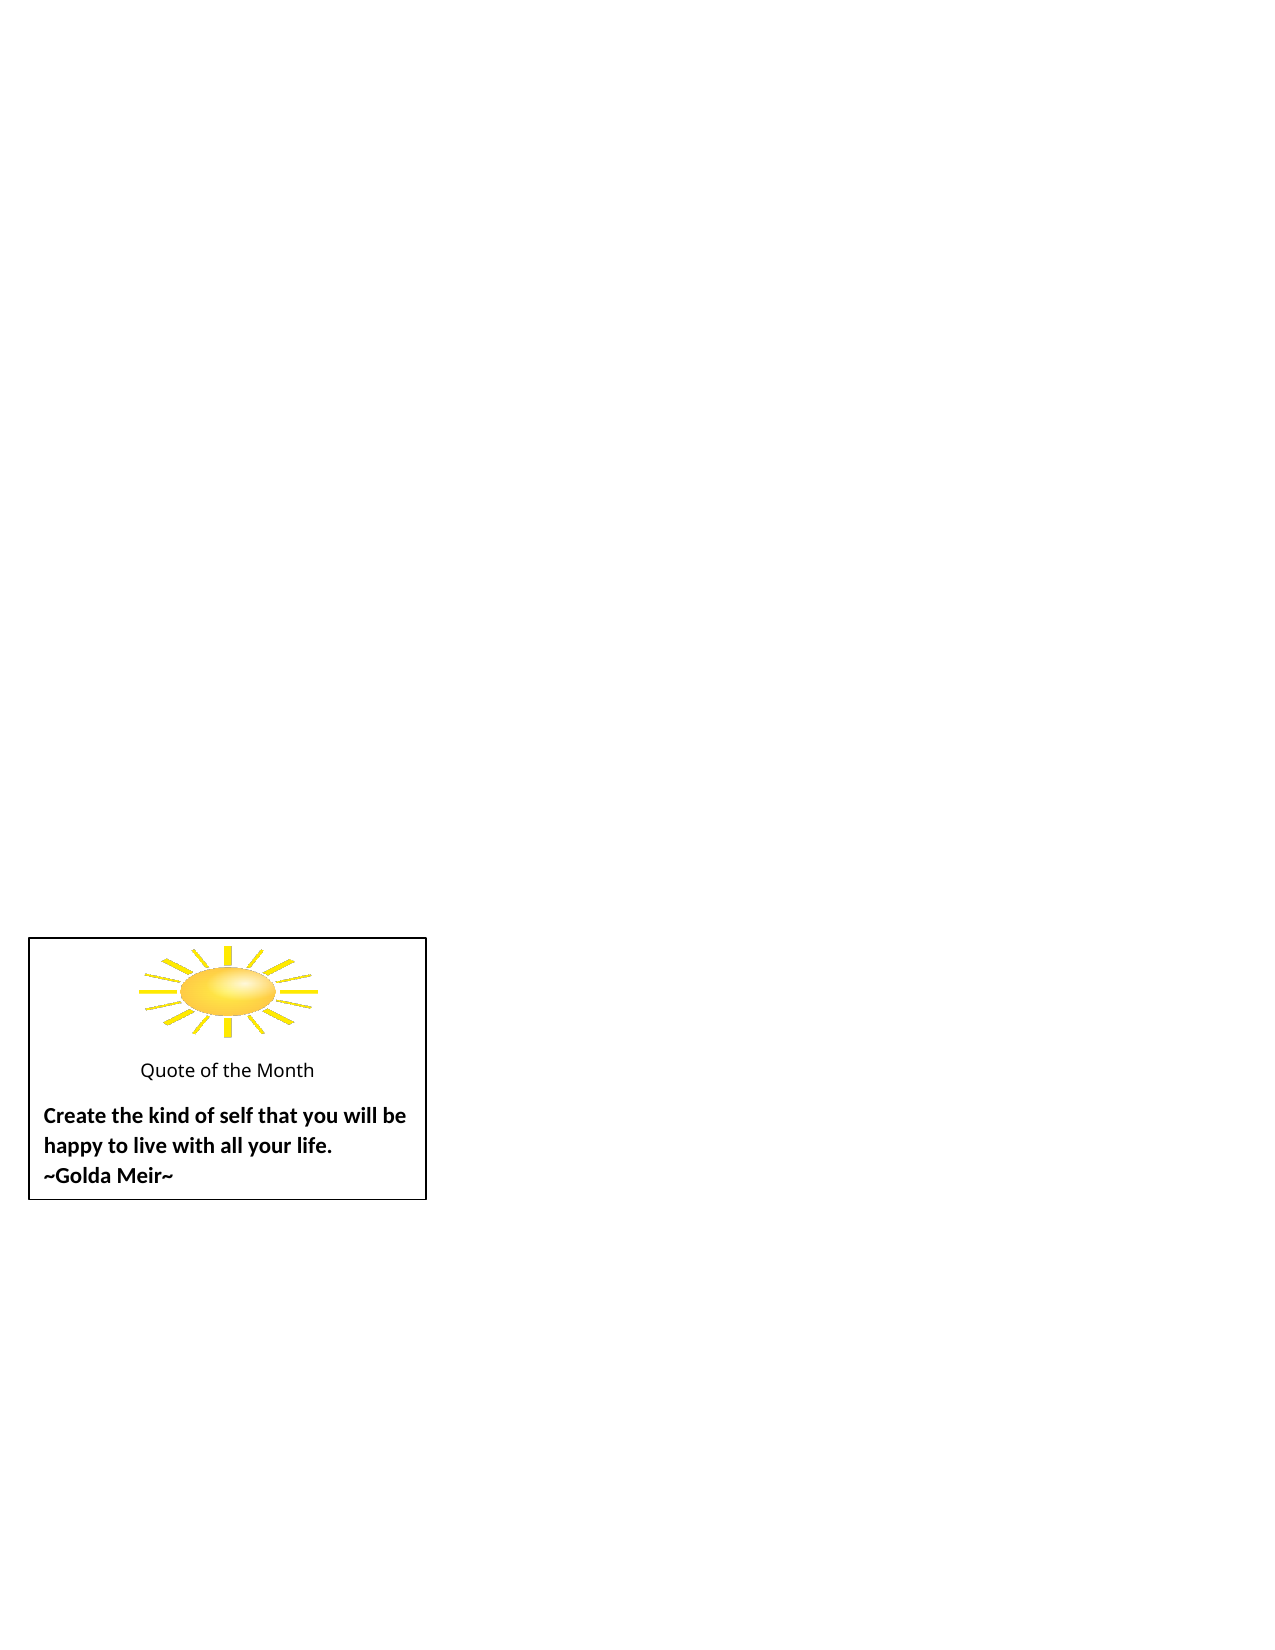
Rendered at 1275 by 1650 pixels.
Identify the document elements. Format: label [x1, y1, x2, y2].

picture [136, 945, 319, 1038]
